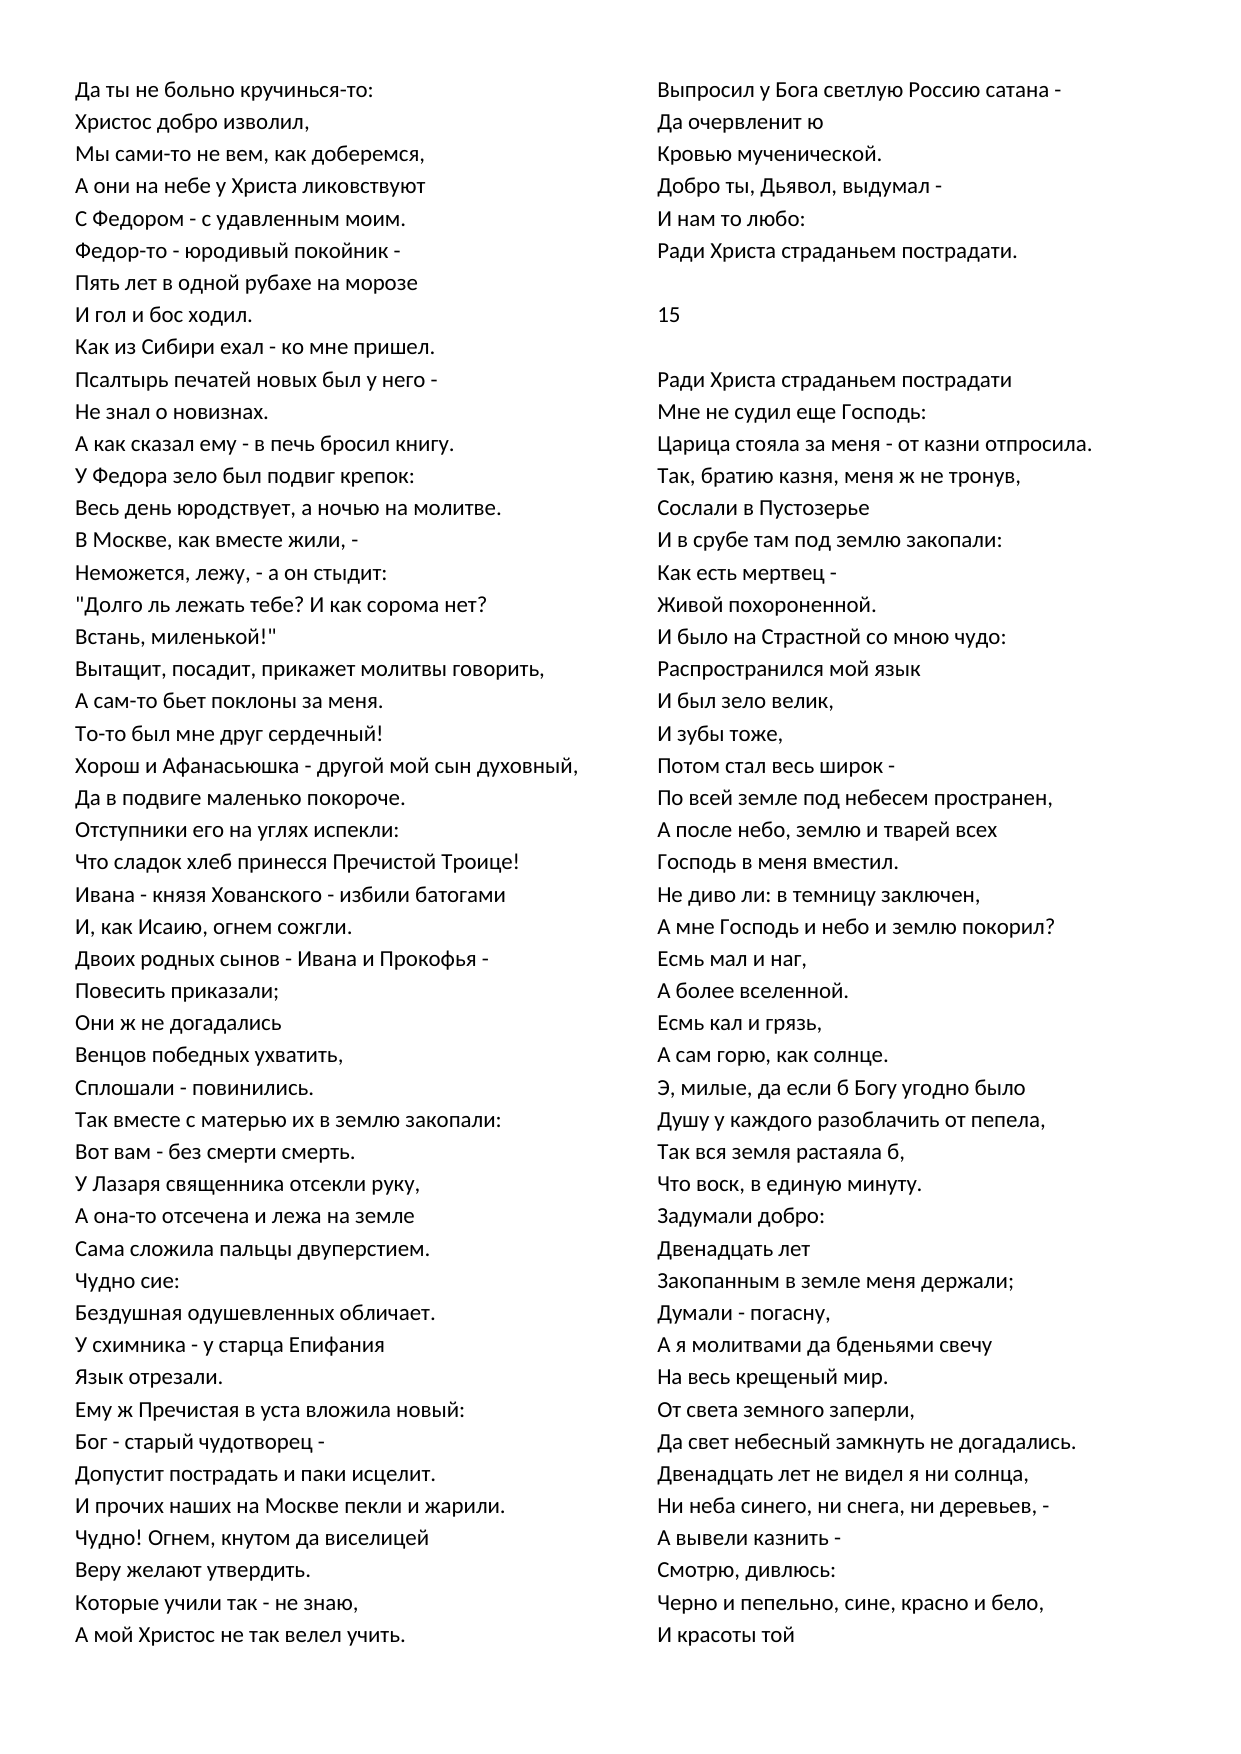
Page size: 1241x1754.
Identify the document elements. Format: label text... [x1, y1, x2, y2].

text Есмь мал и наг, [657, 944, 1165, 972]
text Отступники его на углях испекли: [75, 815, 583, 843]
text Думали - погасну, [657, 1298, 1165, 1326]
text Как из Сибири ехал - ко мне пришел. [75, 332, 583, 361]
text У Лазаря священника отсекли руку, [75, 1169, 583, 1197]
text И в срубе там под землю закопали: [657, 526, 1165, 554]
text Ради Христа страданьем пострадати. [657, 236, 1165, 264]
text Мы сами-то не вем, как доберемся, [75, 139, 583, 167]
text Бог - старый чудотворец - [75, 1427, 583, 1455]
text И гол и бос ходил. [75, 300, 583, 328]
text Душу у каждого разоблачить от пепела, [657, 1105, 1165, 1133]
text Сама сложила пальцы двуперстием. [75, 1234, 583, 1262]
text Добро ты, Дьявол, выдумал - [657, 172, 1165, 199]
text По всей земле под небесем пространен, [657, 783, 1165, 811]
text Они ж не догадались [75, 1008, 583, 1036]
text Сплошали - повинились. [75, 1073, 583, 1101]
text Христос добро изволил, [75, 107, 583, 135]
text Вот вам - без смерти смерть. [75, 1137, 583, 1165]
text Двоих родных сынов - Ивана и Прокофья - [75, 944, 583, 972]
text Потом стал весь широк - [657, 751, 1165, 779]
text Сослали в Пустозерье [657, 493, 1165, 521]
text Венцов победных ухватить, [75, 1041, 583, 1069]
text Так вместе с матерью их в землю закопали: [75, 1105, 583, 1133]
text А она-то отсечена и лежа на земле [75, 1202, 583, 1229]
text И нам то любо: [657, 204, 1165, 232]
text Да ты не больно кручинься-то: [75, 75, 583, 103]
text Да в подвиге маленько покороче. [75, 783, 583, 811]
text Что сладок хлеб принесся Пречистой Троице! [75, 847, 583, 876]
text Чудно сие: [75, 1266, 583, 1294]
text Не диво ли: в темницу заключен, [657, 880, 1165, 908]
text Пять лет в одной рубахе на морозе [75, 268, 583, 296]
text Веру желают утвердить. [75, 1556, 583, 1584]
text Которые учили так - не знаю, [75, 1588, 583, 1616]
text А мне Господь и небо и землю покорил? [657, 912, 1165, 940]
text Черно и пепельно, сине, красно и бело, [657, 1588, 1165, 1616]
text Да очервленит ю [657, 107, 1165, 135]
text Задумали добро: [657, 1202, 1165, 1229]
text Язык отрезали. [75, 1362, 583, 1391]
text А вывели казнить - [657, 1523, 1165, 1551]
text Весь день юродствует, а ночью на молитве. [75, 493, 583, 521]
text Допустит пострадать и паки исцелит. [75, 1459, 583, 1487]
text Господь в меня вместил. [657, 847, 1165, 876]
text У Федора зело был подвиг крепок: [75, 461, 583, 489]
text Царица стояла за меня - от казни отпросила. [657, 429, 1165, 457]
text Двенадцать лет [657, 1234, 1165, 1262]
text В Москве, как вместе жили, - [75, 526, 583, 554]
text А как сказал ему - в печь бросил книгу. [75, 429, 583, 457]
text И был зело велик, [657, 687, 1165, 714]
text Ему ж Пречистая в уста вложила новый: [75, 1395, 583, 1423]
text Есмь кал и грязь, [657, 1008, 1165, 1036]
text Живой похороненной. [657, 590, 1165, 618]
text Хорош и Афанасьюшка - другой мой сын духовный, [75, 751, 583, 779]
text От света земного заперли, [657, 1395, 1165, 1423]
text Да свет небесный замкнуть не догадались. [657, 1427, 1165, 1455]
text Ни неба синего, ни снега, ни деревьев, - [657, 1491, 1165, 1519]
text Что воск, в единую минуту. [657, 1169, 1165, 1197]
text И, как Исаию, огнем сожгли. [75, 912, 583, 940]
text Закопанным в земле меня держали; [657, 1266, 1165, 1294]
text Ивана - князя Хованского - избили батогами [75, 880, 583, 908]
text Мне не судил еще Господь: [657, 397, 1165, 425]
text Встань, миленькой!" [75, 622, 583, 650]
text У схимника - у старца Епифания [75, 1330, 583, 1358]
text На весь крещеный мир. [657, 1362, 1165, 1391]
text А я молитвами да бденьями свечу [657, 1330, 1165, 1358]
text Не знал о новизнах. [75, 397, 583, 425]
text Неможется, лежу, - а он стыдит: [75, 558, 583, 586]
text Кровью мученической. [657, 139, 1165, 167]
text Псалтырь печатей новых был у него - [75, 365, 583, 393]
text А мой Христос не так велел учить. [75, 1620, 583, 1648]
text То-то был мне друг сердечный! [75, 719, 583, 747]
text "Долго ль лежать тебе? И как сорома нет? [75, 590, 583, 618]
text Выпросил у Бога светлую Россию сатана - [657, 75, 1165, 103]
text Двенадцать лет не видел я ни солнца, [657, 1459, 1165, 1487]
text И прочих наших на Москве пекли и жарили. [75, 1491, 583, 1519]
text Ради Христа страданьем пострадати [657, 365, 1165, 393]
text Бездушная одушевленных обличает. [75, 1298, 583, 1326]
text И было на Страстной со мною чудо: [657, 622, 1165, 650]
text Так, братию казня, меня ж не тронув, [657, 461, 1165, 489]
text А сам-то бьет поклоны за меня. [75, 687, 583, 714]
text 15 [657, 300, 1165, 328]
text Повесить приказали; [75, 976, 583, 1004]
text Как есть мертвец - [657, 558, 1165, 586]
text Федор-то - юродивый покойник - [75, 236, 583, 264]
text И красоты той [657, 1620, 1165, 1648]
text Чудно! Огнем, кнутом да виселицей [75, 1523, 583, 1551]
text Распространился мой язык [657, 654, 1165, 682]
text Так вся земля растаяла б, [657, 1137, 1165, 1165]
text Смотрю, дивлюсь: [657, 1556, 1165, 1584]
text Вытащит, посадит, прикажет молитвы говорить, [75, 654, 583, 682]
text И зубы тоже, [657, 719, 1165, 747]
text А сам горю, как солнце. [657, 1041, 1165, 1069]
text Э, милые, да если б Богу угодно было [657, 1073, 1165, 1101]
text С Федором - с удавленным моим. [75, 204, 583, 232]
text А после небо, землю и тварей всех [657, 815, 1165, 843]
text А более вселенной. [657, 976, 1165, 1004]
text А они на небе у Христа ликовствуют [75, 172, 583, 199]
